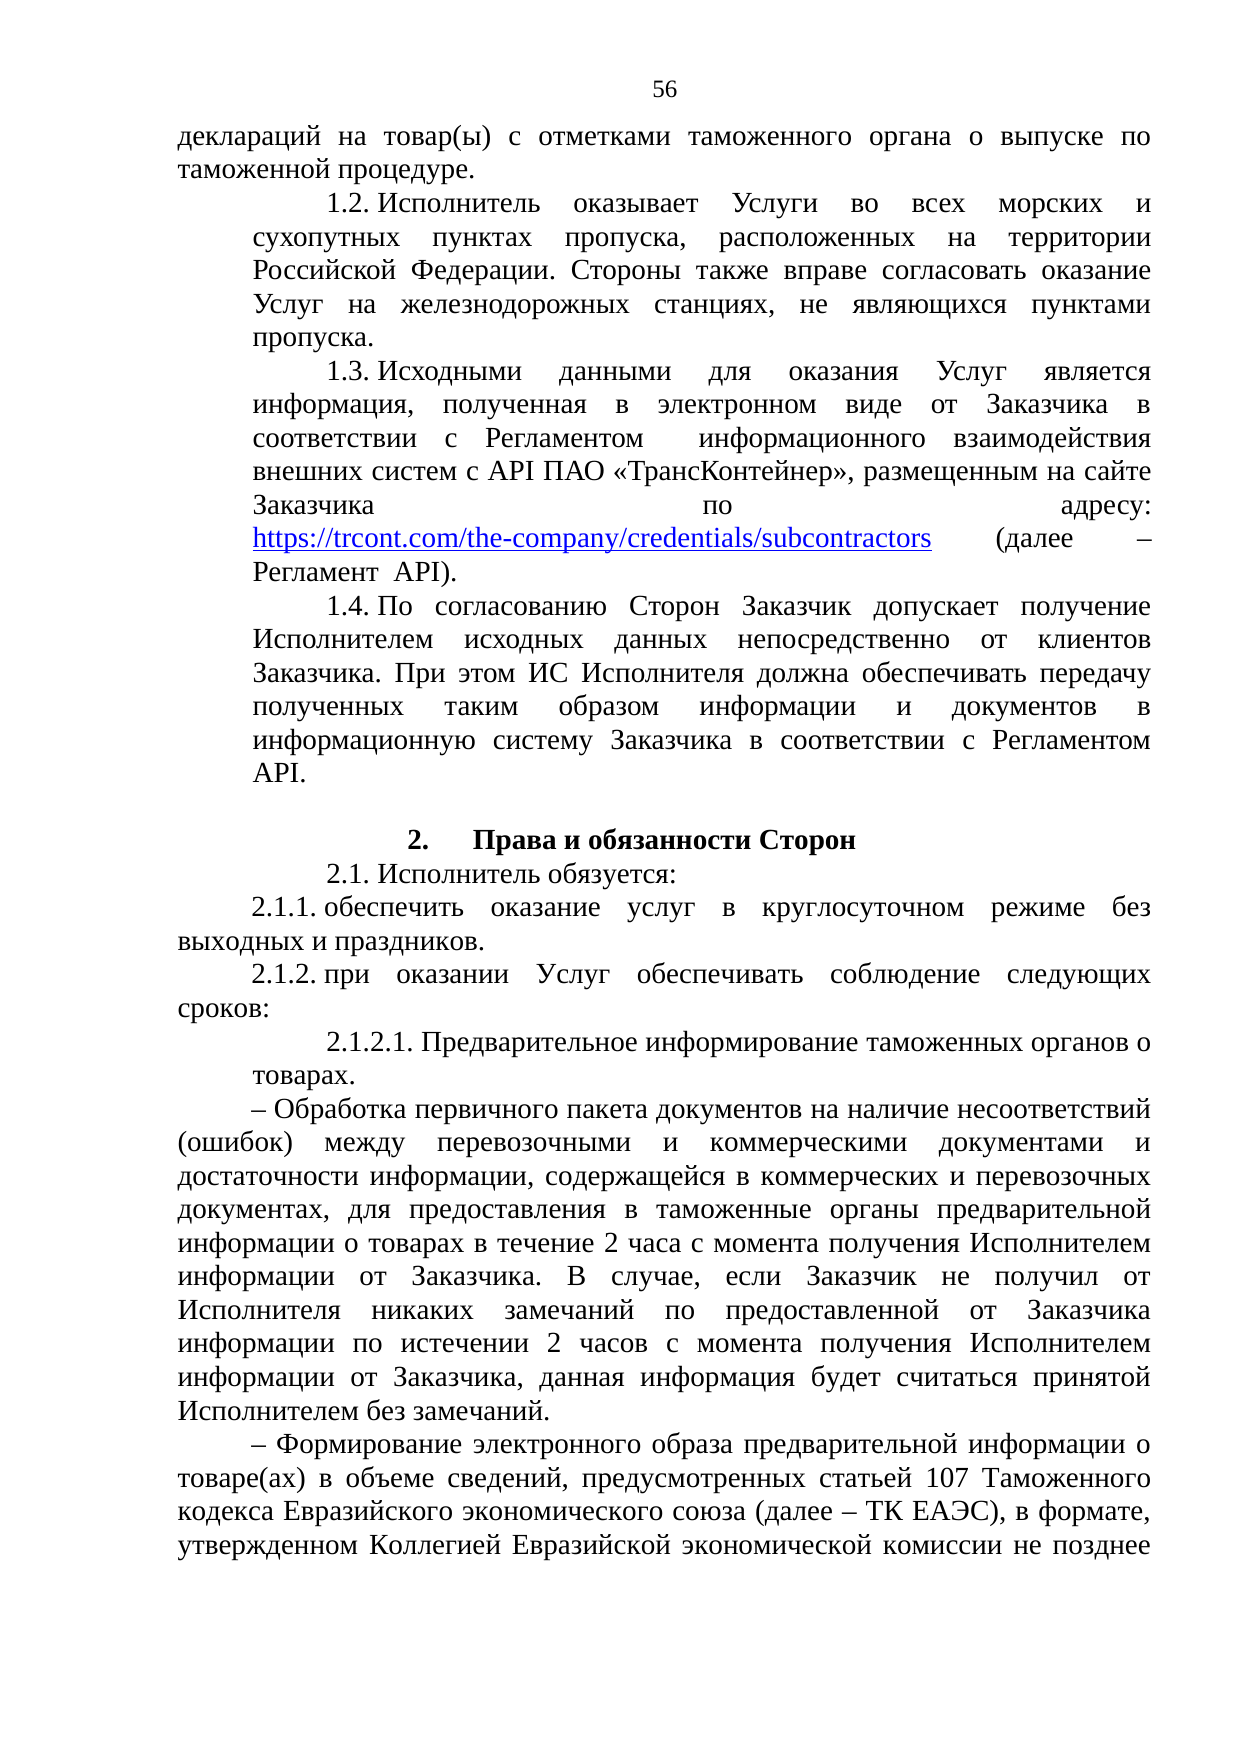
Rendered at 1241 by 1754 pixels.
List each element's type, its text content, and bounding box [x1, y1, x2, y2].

list Права и обязанности Сторон [112, 822, 1152, 856]
list при оказании Услуг обеспечивать соблюдение следующих сроков: [177, 957, 1152, 1024]
list Исходными данными для оказания Услуг является информация, полученная в электронном виде от Заказчика в соответствии с Регламентом информационного взаимодействия внешних систем с API ПАО «ТрансКонтейнер», размещенным на сайте Заказчика по адресу: https://trcont.com/the-company/credentials/subcontractors (далее – Регламент API). [252, 353, 1152, 588]
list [177, 1426, 1152, 1560]
list По согласованию Сторон Заказчик допускает получение Исполнителем исходных данных непосредственно от клиентов Заказчика. При этом ИС Исполнителя должна обеспечивать передачу полученных таким образом информации и документов в информационную систему Заказчика в соответствии с Регламентом API. [252, 588, 1152, 789]
list Исполнитель оказывает Услуги во всех морских и сухопутных пунктах пропуска, расположенных на территории Российской Федерации. Стороны также вправе согласовать оказание Услуг на железнодорожных станциях, не являющихся пунктами пропуска. [252, 185, 1152, 353]
list обеспечить оказание услуг в круглосуточном режиме без выходных и праздников. [177, 889, 1152, 957]
list Исполнитель обязуется: [252, 856, 1152, 889]
list Предварительное информирование таможенных органов о товарах. [252, 1024, 1152, 1091]
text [177, 118, 1152, 185]
list – Обработка первичного пакета документов на наличие несоответствий (ошибок) между перевозочными и коммерческими документами и достаточности информации, содержащейся в коммерческих и перевозочных документах, для предоставления в таможенные органы предварительной информации о товарах в течение 2 часа с момента получения Исполнителем информации от Заказчика. В случае, если Заказчик не получил от Исполнителя никаких замечаний по предоставленной от Заказчика информации по истечении 2 часов с момента получения Исполнителем информации от Заказчика, данная информация будет считаться принятой Исполнителем без замечаний. [177, 1091, 1152, 1426]
